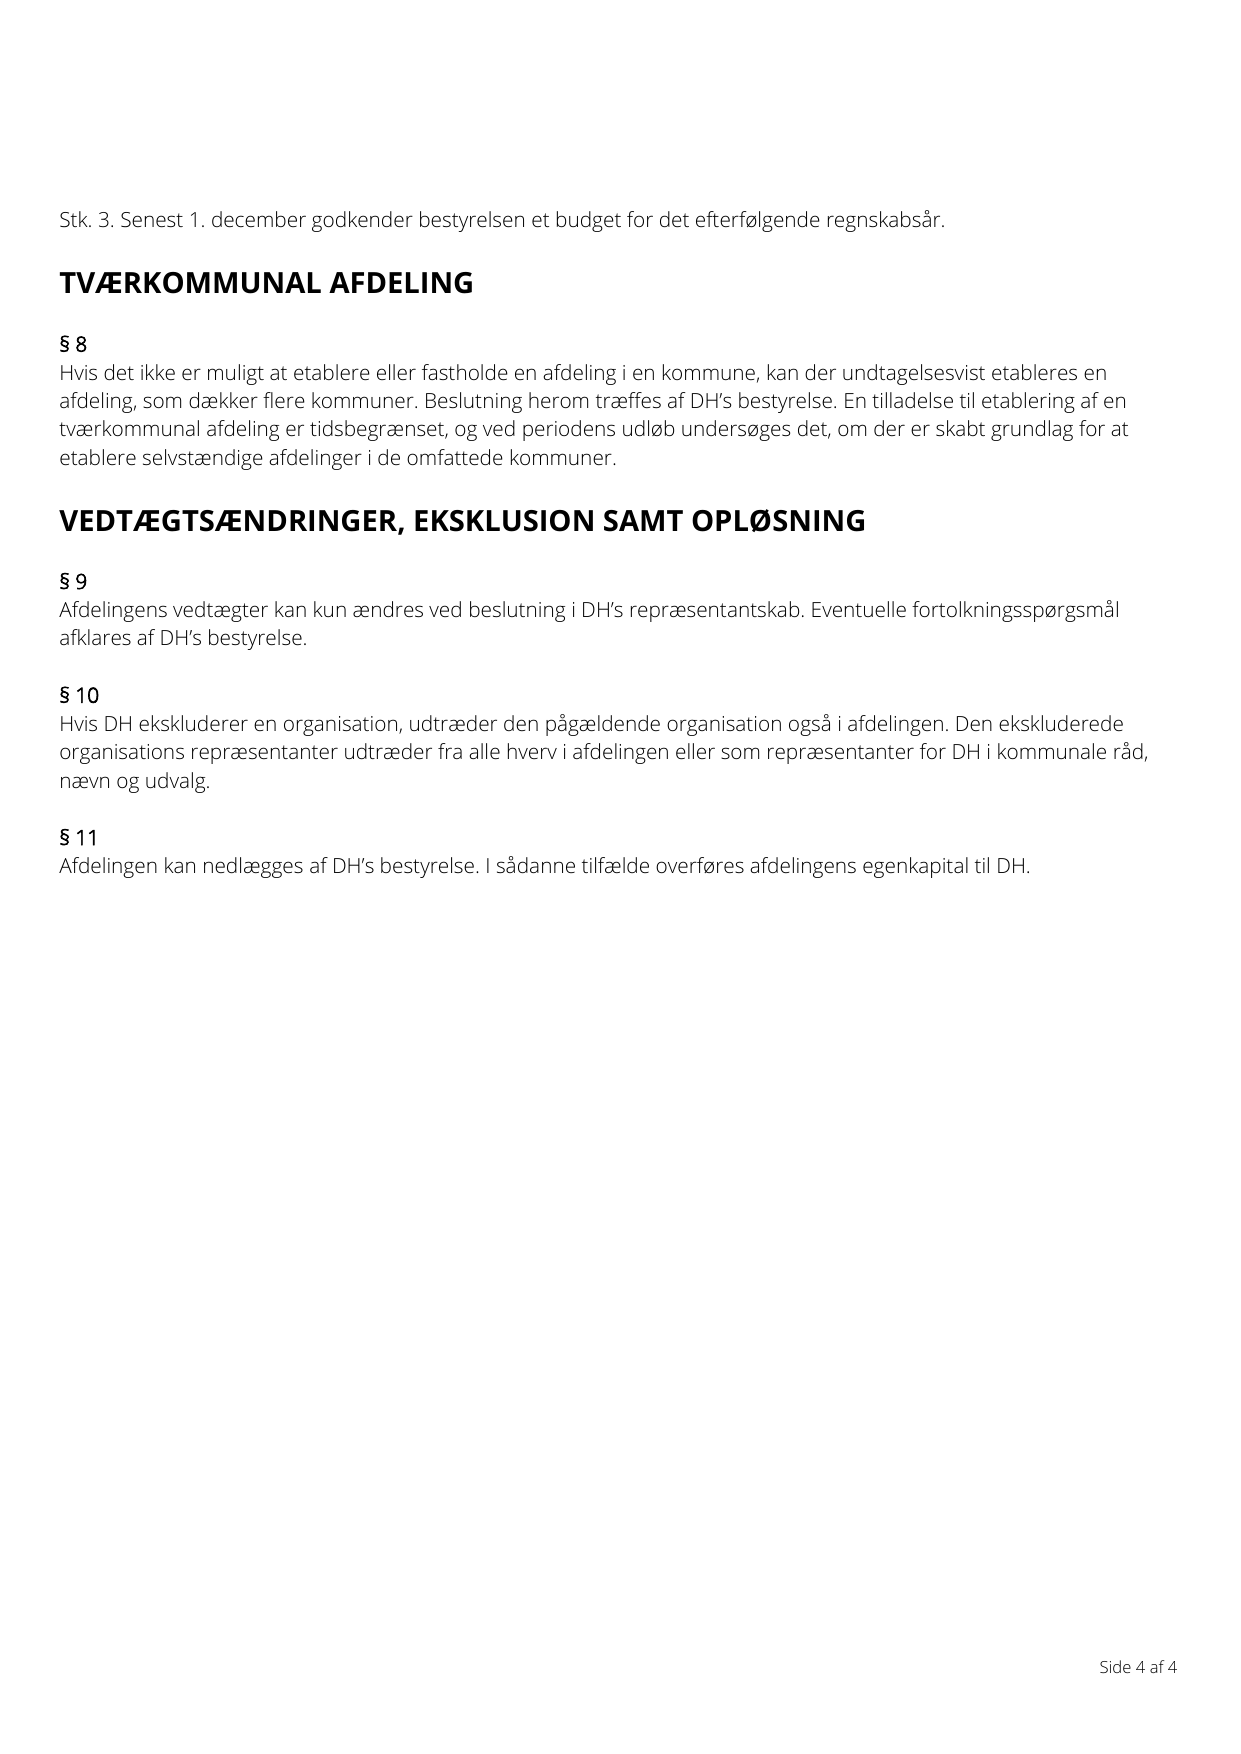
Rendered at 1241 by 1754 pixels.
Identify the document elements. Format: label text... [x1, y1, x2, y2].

text Afdelingens vedtægter kan kun ændres ved beslutning i DH’s repræsentantskab. Eventuelle fortolkningsspørgsmål afklares af DH’s bestyrelse. [59, 595, 1181, 652]
text § 11 [59, 823, 1181, 851]
text § 10 [59, 680, 1181, 709]
text Afdelingen kan nedlægges af DH’s bestyrelse. I sådanne tilfælde overføres afdelingens egenkapital til DH. [59, 851, 1181, 879]
text § 8 [59, 329, 1181, 358]
text Hvis det ikke er muligt at etablere eller fastholde en afdeling i en kommune, kan der undtagelsesvist etableres en afdeling, som dækker flere kommuner. Beslutning herom træffes af DH’s bestyrelse. En tilladelse til etablering af en tværkommunal afdeling er tidsbegrænset, og ved periodens udløb undersøges det, om der er skabt grundlag for at etablere selvstændige afdelinger i de omfattede kommuner. [59, 358, 1181, 471]
text § 9 [59, 567, 1181, 595]
subtitle VEDTÆGTSÆNDRINGER, EKSKLUSION SAMT OPLØSNING [59, 500, 1181, 539]
subtitle TVÆRKOMMUNAL AFDELING [59, 262, 1181, 302]
text Stk. 3. Senest 1. december godkender bestyrelsen et budget for det efterfølgende regnskabsår. [59, 206, 1181, 234]
text Hvis DH ekskluderer en organisation, udtræder den pågældende organisation også i afdelingen. Den ekskluderede organisations repræsentanter udtræder fra alle hverv i afdelingen eller som repræsentanter for DH i kommunale råd, nævn og udvalg. [59, 709, 1181, 794]
